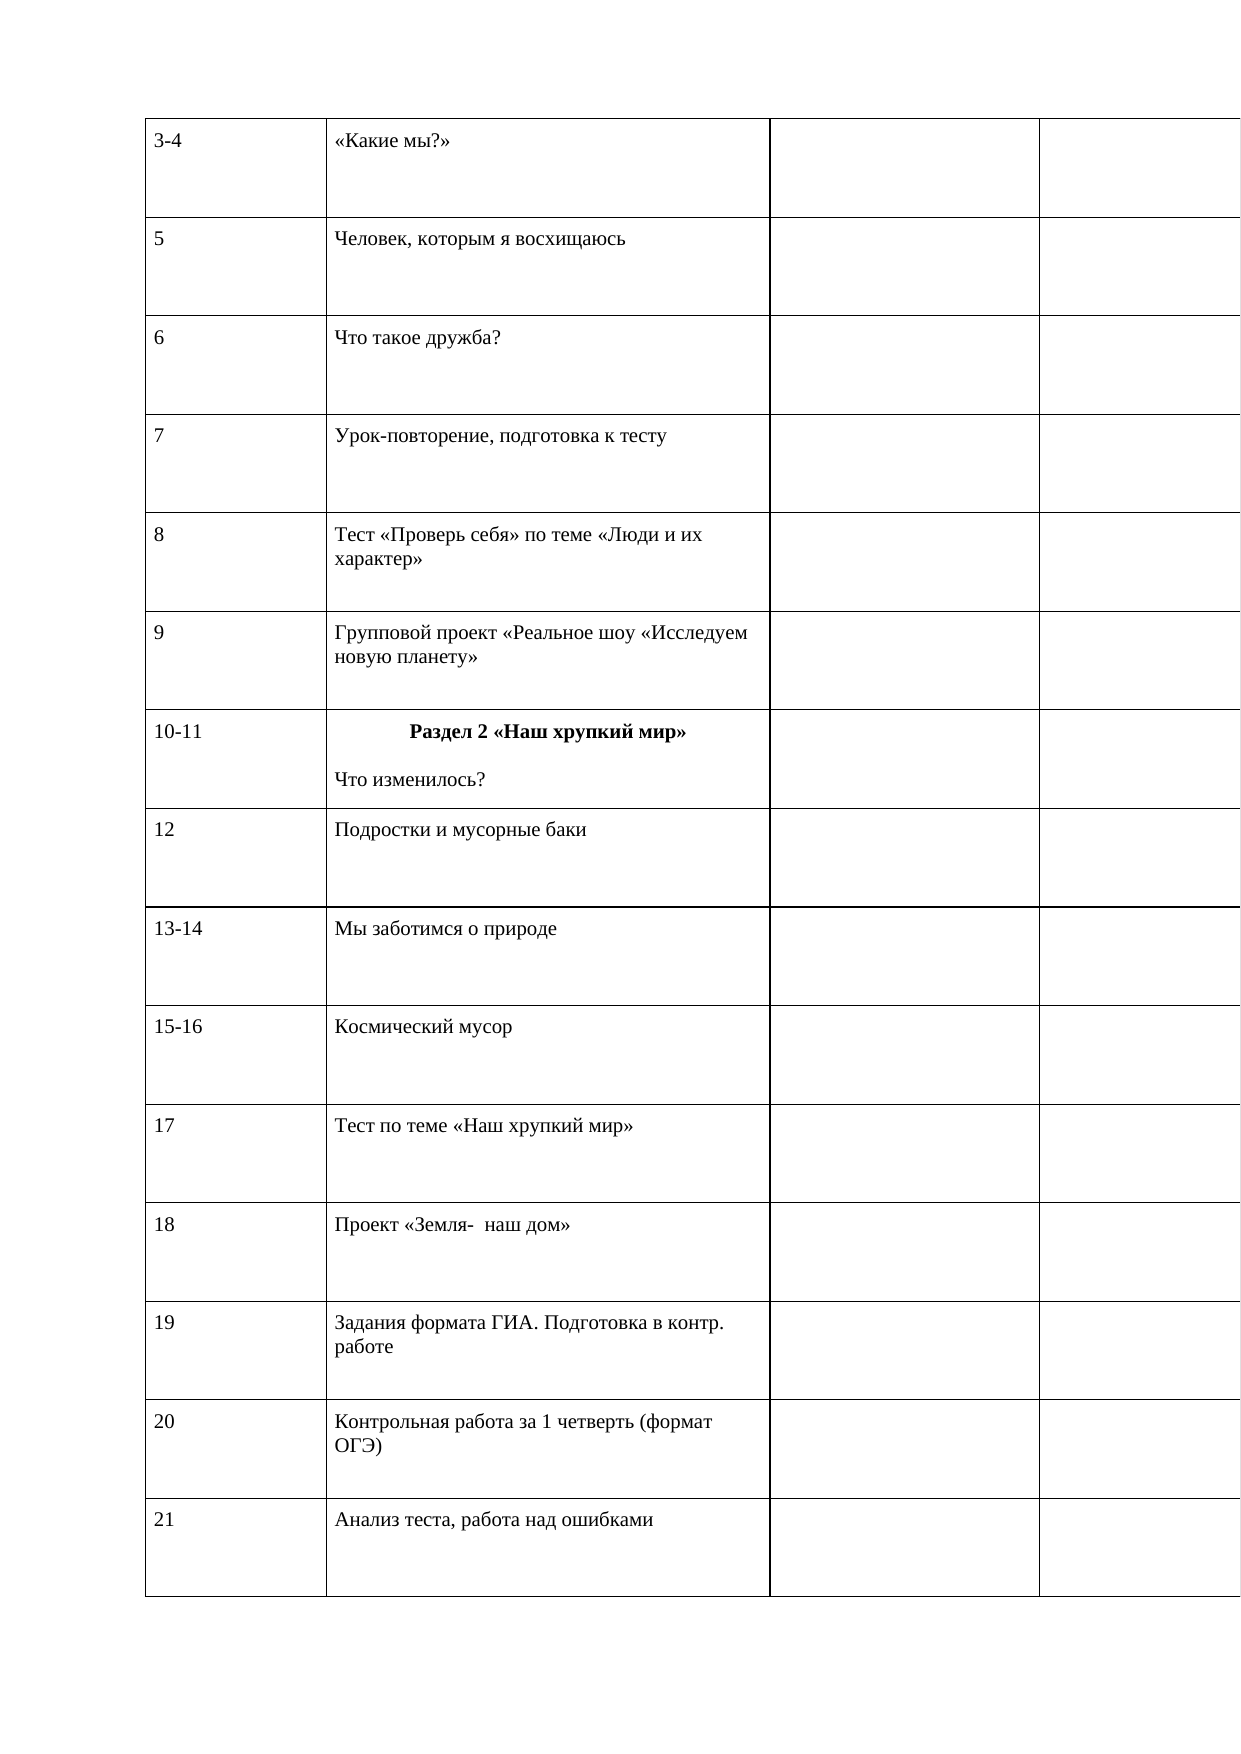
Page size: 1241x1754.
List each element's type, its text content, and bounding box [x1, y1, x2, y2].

table_cell [771, 1105, 1039, 1202]
table_cell [771, 908, 1039, 1005]
table_cell 19 [146, 1302, 326, 1399]
table_cell [1040, 119, 1240, 217]
table_cell Тест по теме «Наш хрупкий мир» [327, 1105, 769, 1202]
table_cell 15-16 [146, 1006, 326, 1103]
table_cell [771, 119, 1039, 217]
table_cell [771, 1302, 1039, 1399]
table_cell 7 [146, 415, 326, 512]
table_cell [771, 612, 1039, 709]
table_cell [771, 218, 1039, 315]
table_cell [1040, 218, 1240, 315]
table_cell [1040, 809, 1240, 906]
table_cell [771, 809, 1039, 906]
table_cell Задания формата ГИА. Подготовка в контр. работе [327, 1302, 769, 1399]
table_cell [771, 513, 1039, 611]
table_cell [1040, 612, 1240, 709]
table_cell «Какие мы?» [327, 119, 769, 217]
table_cell [1040, 513, 1240, 611]
table_cell 8 [146, 513, 326, 611]
table_cell Анализ теста, работа над ошибками [327, 1499, 769, 1596]
table_cell Контрольная работа за 1 четверть (формат ОГЭ) [327, 1400, 769, 1498]
table_cell Космический мусор [327, 1006, 769, 1103]
table_cell [1040, 908, 1240, 1005]
table_cell 20 [146, 1400, 326, 1498]
table_cell 9 [146, 612, 326, 709]
table_cell 21 [146, 1499, 326, 1596]
table_cell [771, 1006, 1039, 1103]
table_cell 17 [146, 1105, 326, 1202]
table_cell Что такое дружба? [327, 316, 769, 414]
table_cell [1040, 1400, 1240, 1498]
table_cell Тест «Проверь себя» по теме «Люди и их характер» [327, 513, 769, 611]
table_cell Раздел 2 «Наш хрупкий мир» Что изменилось? [327, 710, 769, 808]
table_cell [771, 710, 1039, 808]
table_cell Подростки и мусорные баки [327, 809, 769, 906]
table_cell Проект «Земля- наш дом» [327, 1203, 769, 1301]
table_cell [1040, 1105, 1240, 1202]
table_cell [1040, 1302, 1240, 1399]
table_cell 3-4 [146, 119, 326, 217]
table_cell Урок-повторение, подготовка к тесту [327, 415, 769, 512]
table_cell [1040, 1499, 1240, 1596]
table_cell 10-11 [146, 710, 326, 808]
table_cell 18 [146, 1203, 326, 1301]
table_cell [1040, 316, 1240, 414]
table_cell [1040, 1203, 1240, 1301]
table_cell 13-14 [146, 908, 326, 1005]
table_cell Человек, которым я восхищаюсь [327, 218, 769, 315]
table_cell 12 [146, 809, 326, 906]
table_cell [1040, 710, 1240, 808]
table_cell [771, 415, 1039, 512]
table_cell Групповой проект «Реальное шоу «Исследуем новую планету» [327, 612, 769, 709]
table_cell 6 [146, 316, 326, 414]
table_cell [771, 1203, 1039, 1301]
table_cell [771, 1499, 1039, 1596]
table_cell [1040, 1006, 1240, 1103]
table_cell [771, 316, 1039, 414]
table_cell [771, 1400, 1039, 1498]
table_cell [1040, 415, 1240, 512]
table_cell Мы заботимся о природе [327, 908, 769, 1005]
table_cell 5 [146, 218, 326, 315]
